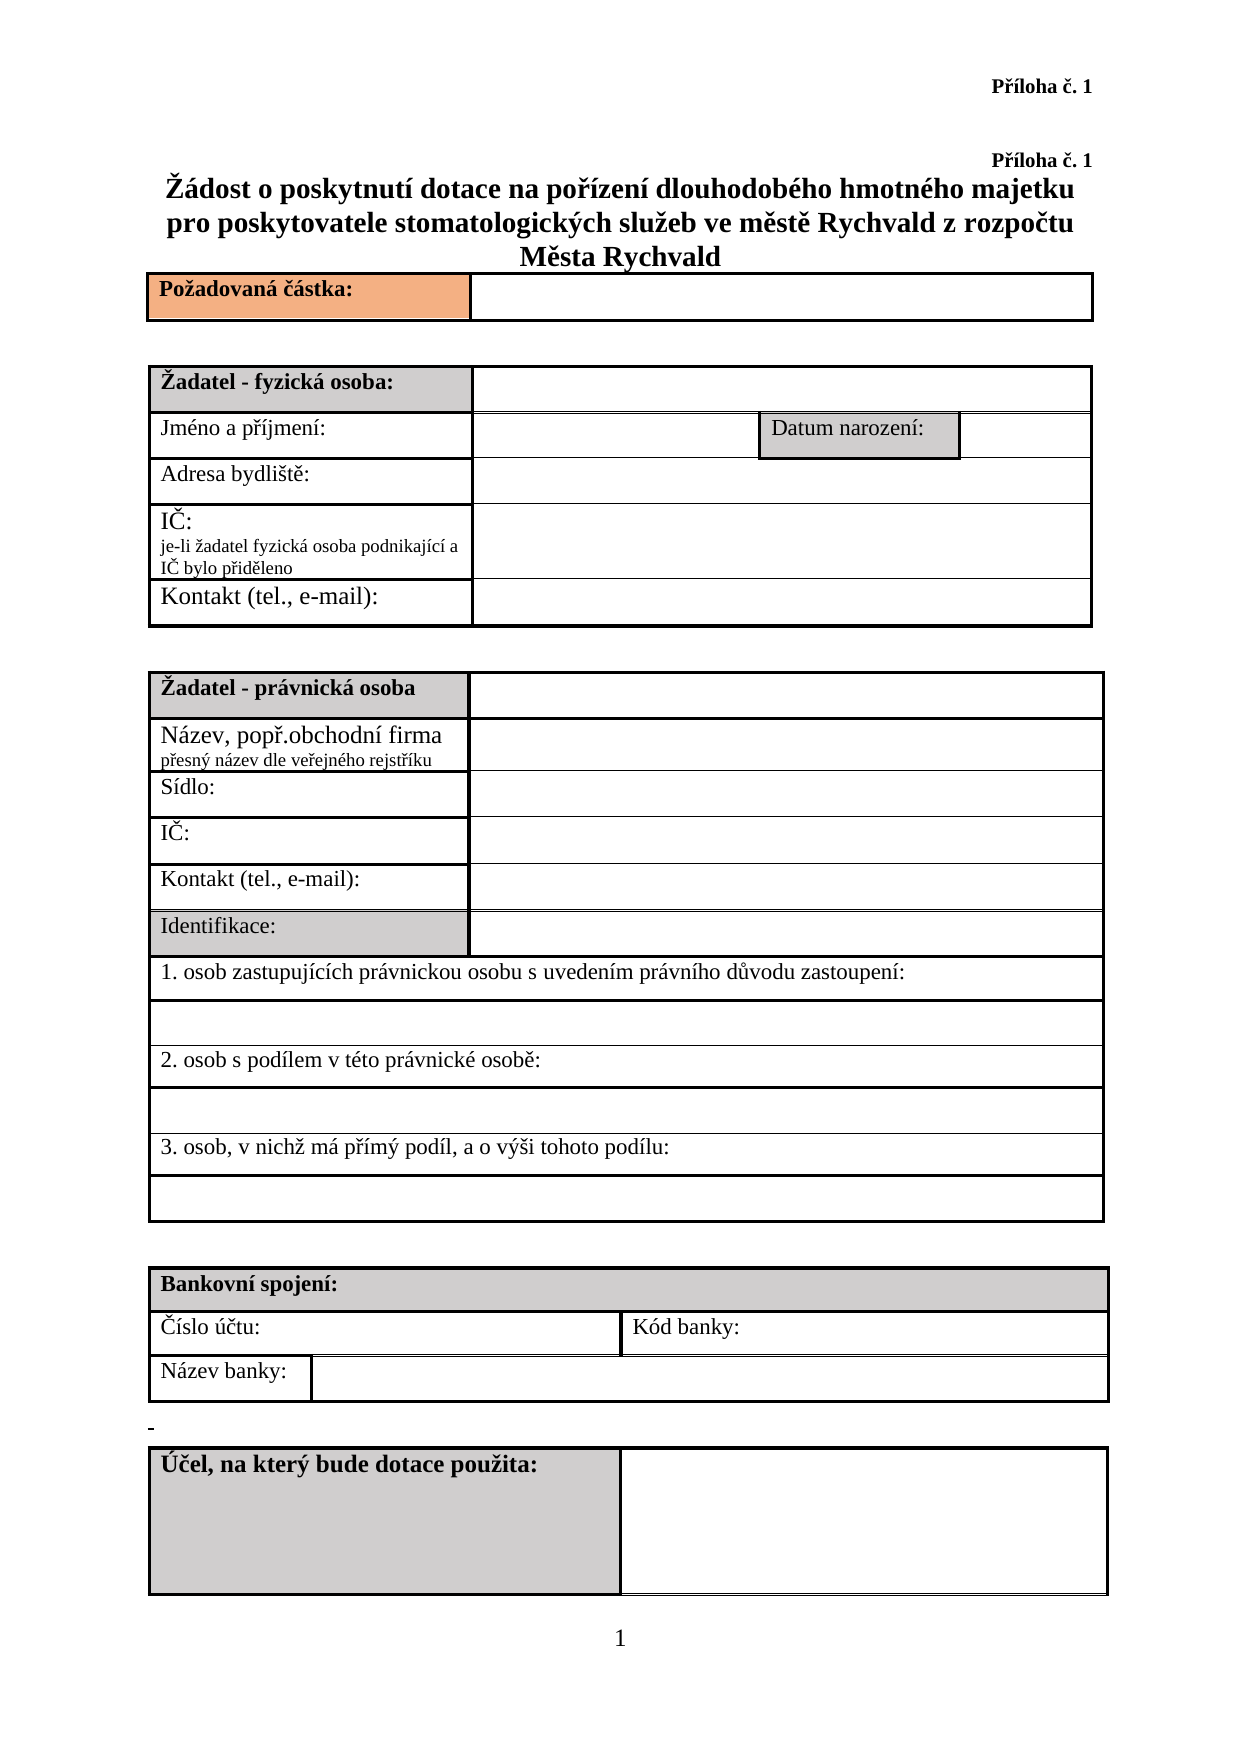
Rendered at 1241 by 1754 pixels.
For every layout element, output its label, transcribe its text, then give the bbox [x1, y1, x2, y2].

table_header [622, 1450, 1106, 1593]
table_cell [471, 771, 1102, 816]
table_cell [471, 864, 1102, 908]
table_cell Název, popř.obchodní firma přesný název dle veřejného rejstříku [151, 720, 467, 770]
table_cell Identifikace: [151, 912, 467, 955]
table_cell [961, 414, 1090, 457]
table_cell [471, 912, 1102, 955]
table_cell [471, 720, 1102, 770]
text Příloha č. 1 [148, 148, 1093, 172]
table_cell [474, 579, 1090, 624]
table_cell 3. osob, v nichž má přímý podíl, a o výši tohoto podílu: [151, 1134, 1102, 1174]
table_cell [474, 458, 1090, 503]
table_cell [151, 1089, 1102, 1132]
table_cell Jméno a příjmení: [151, 414, 471, 457]
table_header [474, 368, 1090, 411]
table_cell Sídlo: [151, 773, 467, 816]
table_cell [474, 414, 758, 457]
text Žádost o poskytnutí dotace na pořízení dlouhodobého hmotného majetku pro poskytovatele stomatologických služeb ve městě Rychvald z rozpočtu Města Rychvald [148, 172, 1093, 272]
table_cell Číslo účtu: [151, 1313, 619, 1354]
table_cell [313, 1357, 1107, 1400]
table_header Žadatel - fyzická osoba: [151, 368, 471, 411]
table_cell IČ: [151, 819, 467, 862]
table_cell Kód banky: [623, 1313, 1107, 1354]
table_header Účel, na který bude dotace použita: [151, 1450, 619, 1593]
table_cell Název banky: [151, 1357, 310, 1400]
table_cell Kontakt (tel., e-mail): [151, 866, 467, 908]
table_header Žadatel - právnická osoba [151, 674, 467, 717]
table_cell 2. osob s podílem v této právnické osobě: [151, 1046, 1102, 1086]
table_cell Kontakt (tel., e-mail): [151, 581, 471, 624]
table_cell [151, 1002, 1102, 1044]
table_cell 1. osob zastupujících právnickou osobu s uvedením právního důvodu zastoupení: [151, 958, 1102, 998]
table_header Bankovní spojení: [151, 1270, 1107, 1310]
table_header [472, 275, 1091, 318]
table_cell Adresa bydliště: [151, 460, 471, 503]
table_cell [471, 817, 1102, 862]
table_cell Datum narození: [761, 414, 958, 457]
table_cell [151, 1177, 1102, 1220]
table_header Požadovaná částka: [149, 275, 469, 318]
table_header [471, 674, 1102, 717]
table_cell IČ: je-li žadatel fyzická osoba podnikající a IČ bylo přiděleno [151, 506, 471, 578]
table_cell [474, 504, 1090, 578]
